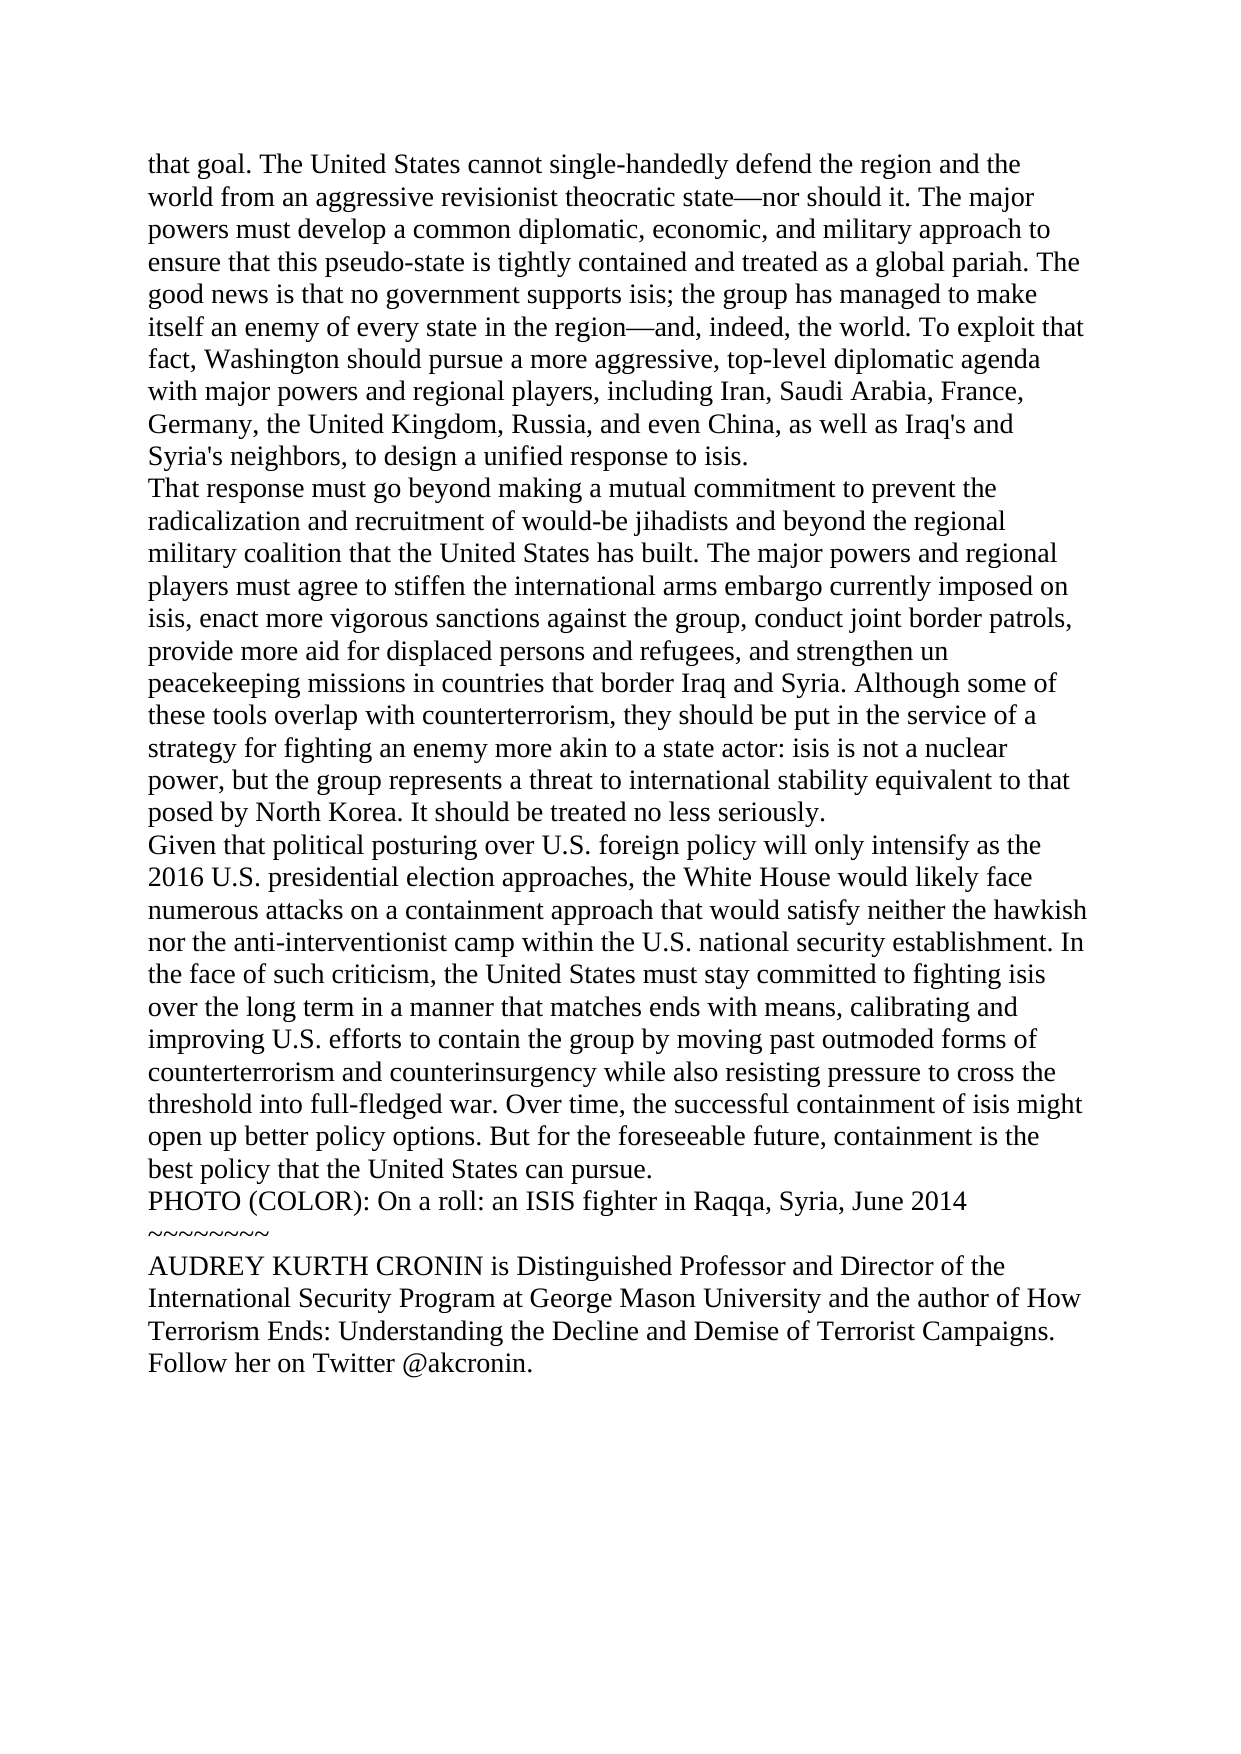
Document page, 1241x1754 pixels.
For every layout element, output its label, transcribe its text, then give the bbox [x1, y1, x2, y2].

text Given that political posturing over U.S. foreign policy will only intensify as the 2016 U.S. presidential election approaches, the White House would likely face numerous attacks on a containment approach that would satisfy neither the hawkish nor the anti-interventionist camp within the U.S. national security establishment. In the face of such criticism, the United States must stay committed to fighting isis over the long term in a manner that matches ends with means, calibrating and improving U.S. efforts to contain the group by moving past outmoded forms of counterterrorism and counterinsurgency while also resisting pressure to cross the threshold into full-fledged war. Over time, the successful containment of isis might open up better policy options. But for the foreseeable future, containment is the best policy that the United States can pursue. [148, 828, 1093, 1184]
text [148, 148, 1093, 472]
text ~~~~~~~~ [148, 1217, 1093, 1249]
text That response must go beyond making a mutual commitment to prevent the radicalization and recruitment of would-be jihadists and beyond the regional military coalition that the United States has built. The major powers and regional players must agree to stiffen the international arms embargo currently imposed on isis, enact more vigorous sanctions against the group, conduct joint border patrols, provide more aid for displaced persons and refugees, and strengthen un peacekeeping missions in countries that border Iraq and Syria. Although some of these tools overlap with counterterrorism, they should be put in the service of a strategy for fighting an enemy more akin to a state actor: isis is not a nuclear power, but the group represents a threat to international stability equivalent to that posed by North Korea. It should be treated no less seriously. [148, 472, 1093, 828]
text AUDREY KURTH CRONIN is Distinguished Professor and Director of the International Security Program at George Mason University and the author of How Terrorism Ends: Understanding the Decline and Demise of Terrorist Campaigns. Follow her on Twitter @akcronin. [148, 1249, 1093, 1379]
text PHOTO (COLOR): On a roll: an ISIS fighter in Raqqa, Syria, June 2014 [148, 1184, 1093, 1217]
